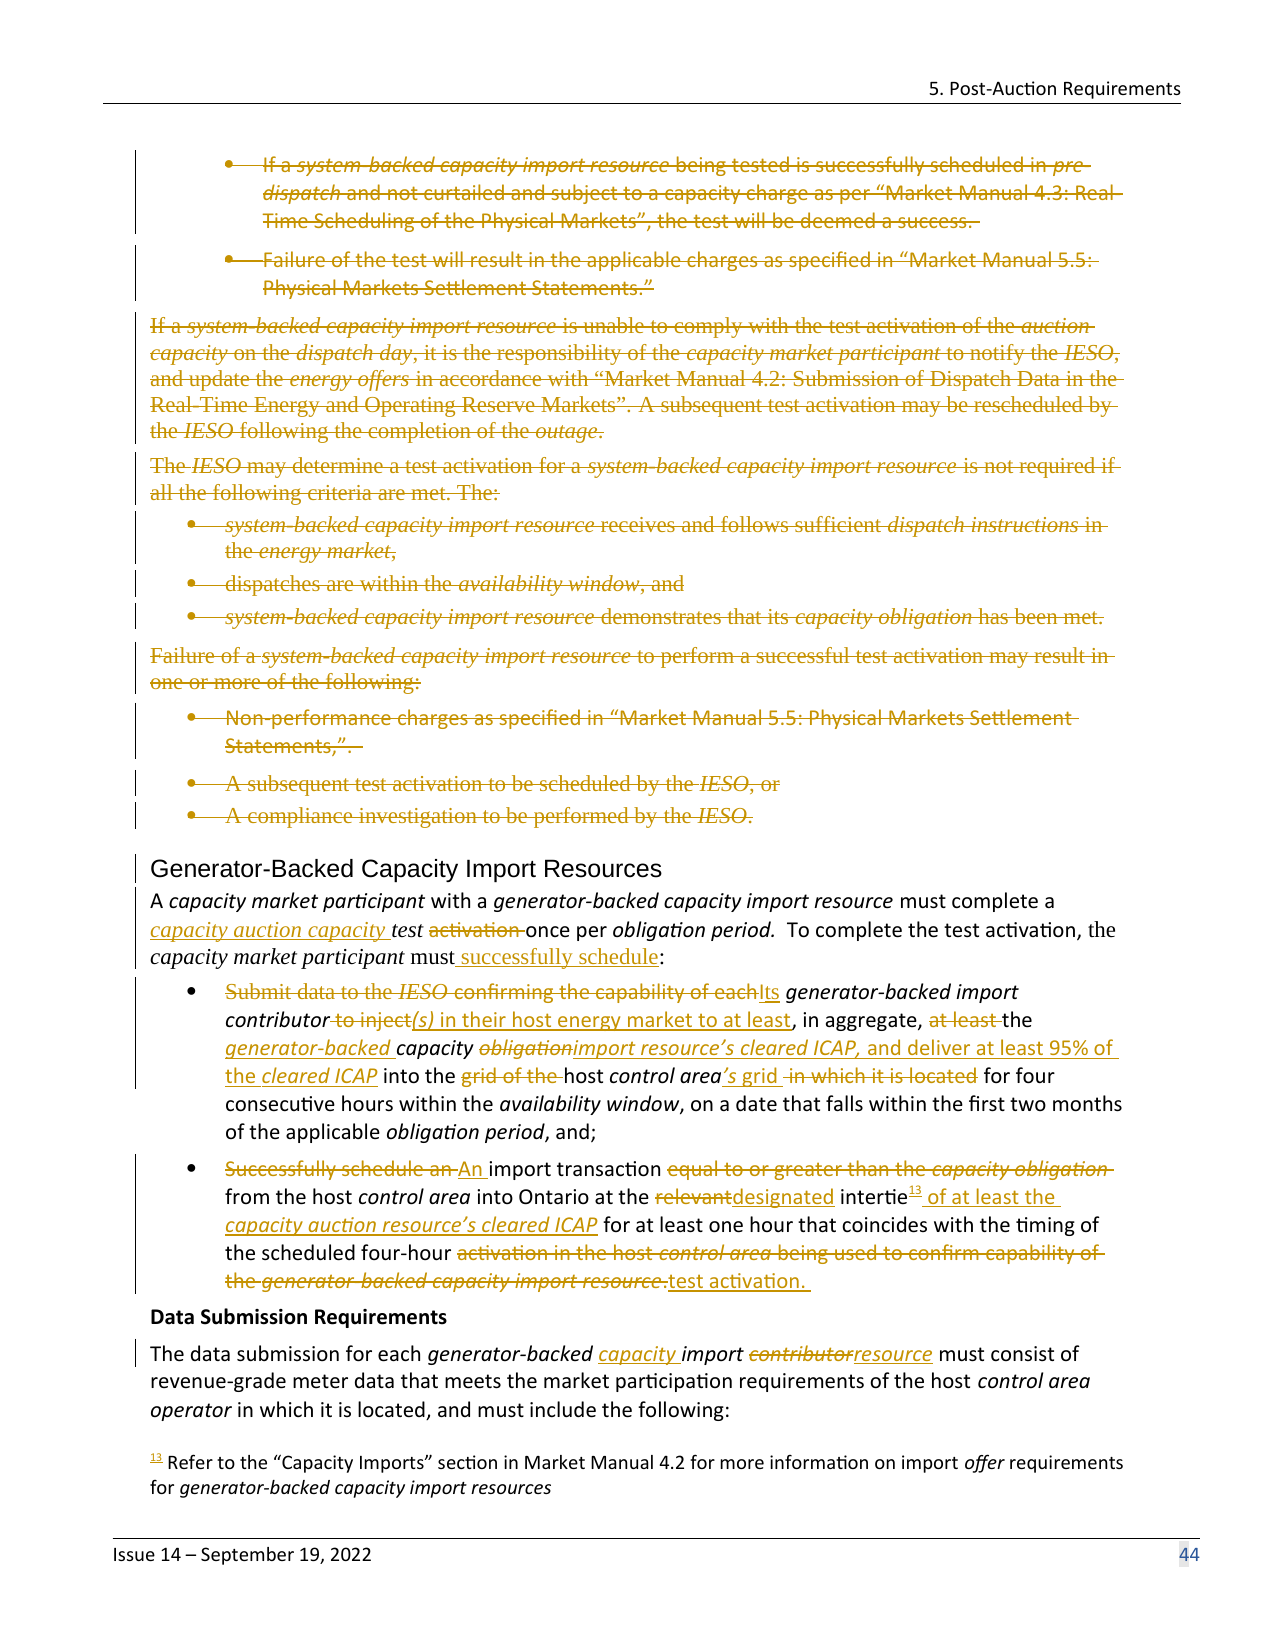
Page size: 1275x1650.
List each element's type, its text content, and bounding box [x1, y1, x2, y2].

text A capacity market participant with a generator-backed capacity import resource must complete a test once per obligation period. To complete the test activation, the capacity market participant must: [150, 887, 1125, 969]
text Data Submission Requirements [150, 1302, 1125, 1330]
list generator-backed import contributor, in aggregate, the capacity into the host control area for four consecutive hours within the availability window, on a date that falls within the first two months of the applicable obligation period, and; [187, 977, 1125, 1146]
text The data submission for each generator-backed import must consist of revenue-grade meter data that meets the market participation requirements of the host control area operator in which it is located, and must include the following: [150, 1339, 1125, 1423]
subtitle Generator-Backed Capacity Import Resources [150, 854, 1125, 882]
list import transaction from the host control area into Ontario at the intertie for at least one hour that coincides with the timing of the scheduled four-hour [187, 1154, 1125, 1294]
